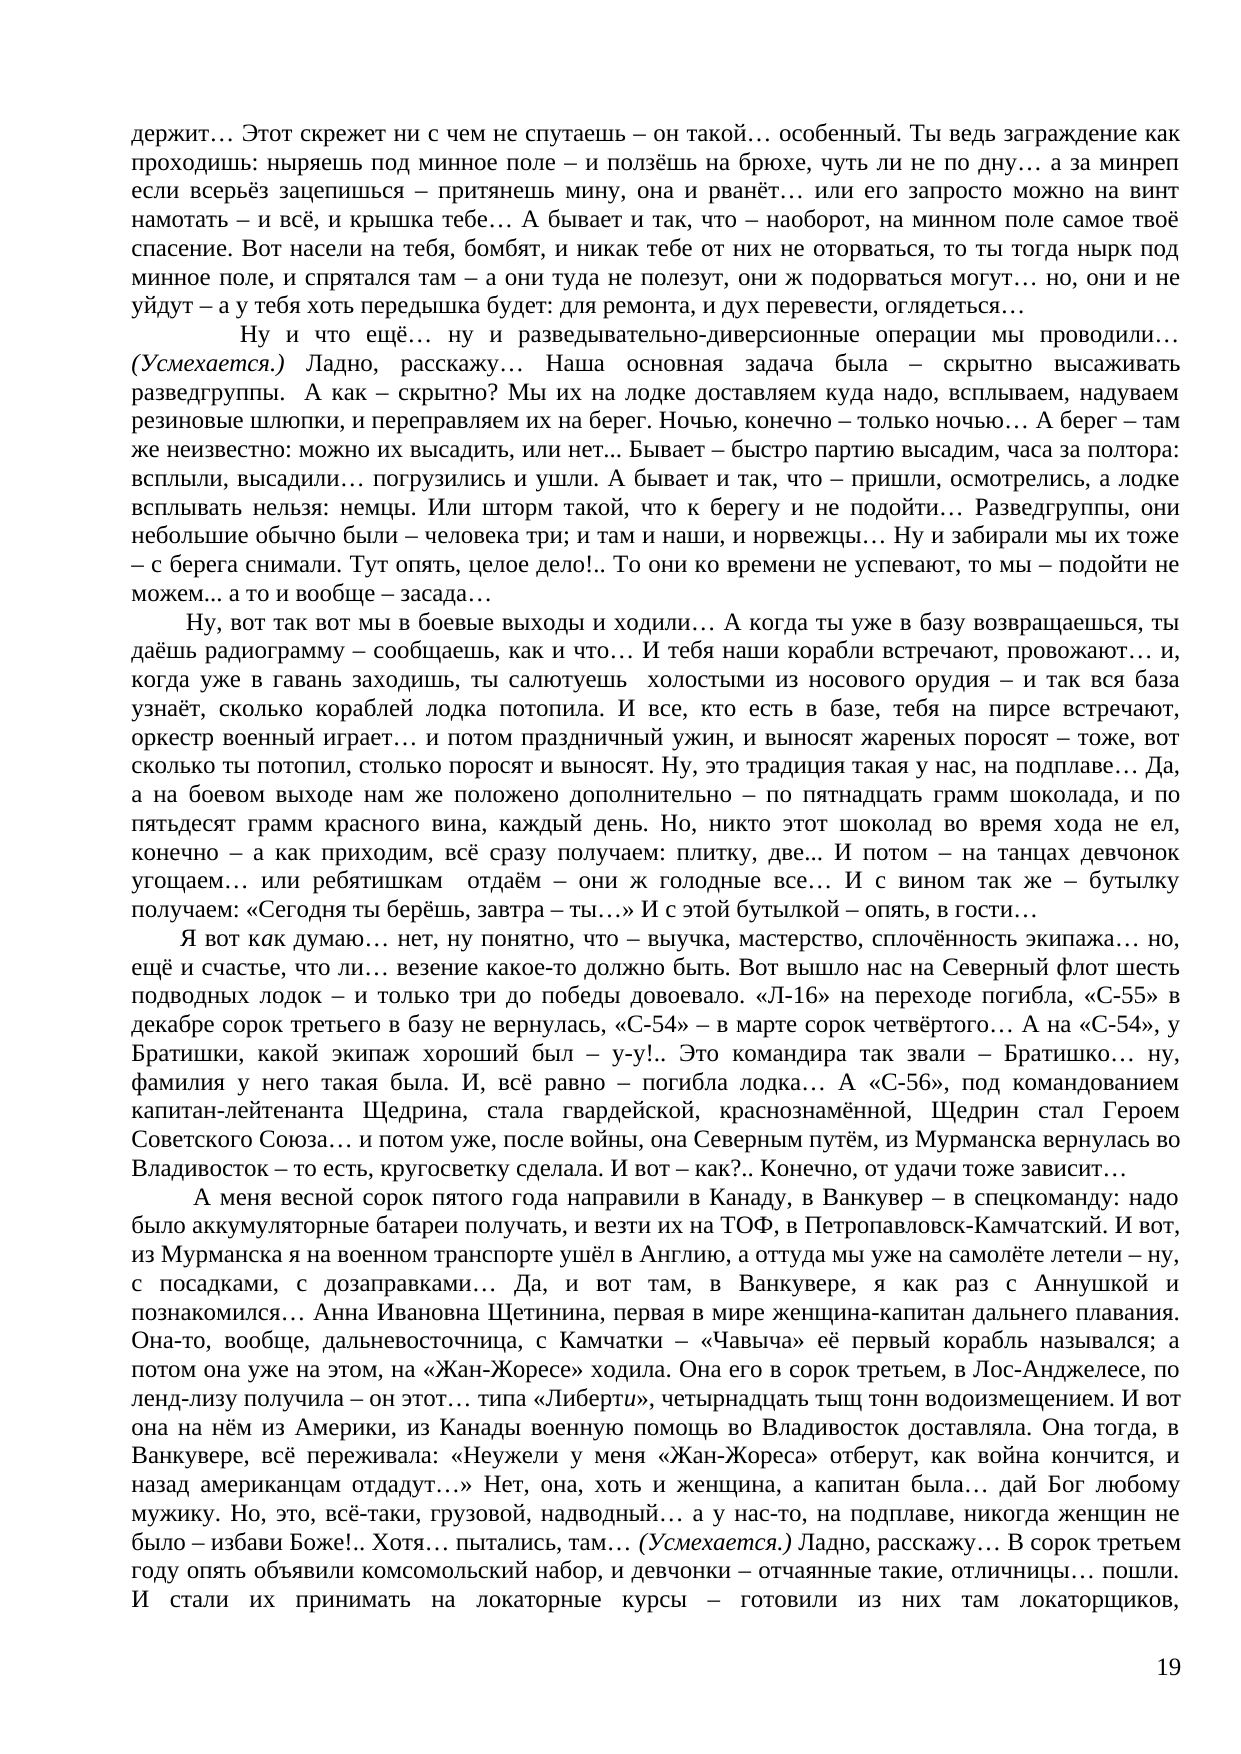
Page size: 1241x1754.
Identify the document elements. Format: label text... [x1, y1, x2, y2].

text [131, 118, 1181, 319]
text Я вот как думаю… нет, ну понятно, что – выучка, мастерство, сплочённость экипажа… но, ещё и счастье, что ли… везение какое-то должно быть. Вот вышло нас на Северный флот шесть подводных лодок – и только три до победы довоевало. «Л-16» на переходе погибла, «С-55» в декабре сорок третьего в базу не вернулась, «С-54» – в марте сорок четвёртого… А на «С-54», у Братишки, какой экипаж хороший был – у-у!.. Это командира так звали – Братишко… ну, фамилия у него такая была. И, всё равно – погибла лодка… А «С-56», под командованием капитан-лейтенанта Щедрина, стала гвардейской, краснознамённой, Щедрин стал Героем Советского Союза… и потом уже, после войны, она Северным путём, из Мурманска вернулась во Владивосток – то есть, кругосветку сделала. И вот – как?.. Конечно, от удачи тоже зависит… [131, 923, 1181, 1182]
text Ну, вот так вот мы в боевые выходы и ходили… А когда ты уже в базу возвращаешься, ты даёшь радиограмму – сообщаешь, как и что… И тебя наши корабли встречают, провожают… и, когда уже в гавань заходишь, ты салютуешь холостыми из носового орудия – и так вся база узнаёт, сколько кораблей лодка потопила. И все, кто есть в базе, тебя на пирсе встречают, оркестр военный играет… и потом праздничный ужин, и выносят жареных поросят – тоже, вот сколько ты потопил, столько поросят и выносят. Ну, это традиция такая у нас, на подплаве… Да, а на боевом выходе нам же положено дополнительно – по пятнадцать грамм шоколада, и по пятьдесят грамм красного вина, каждый день. Но, никто этот шоколад во время хода не ел, конечно – а как приходим, всё сразу получаем: плитку, две... И потом – на танцах девчонок угощаем… или ребятишкам отдаём – они ж голодные все… И с вином так же – бутылку получаем: «Сегодня ты берёшь, завтра – ты…» И с этой бутылкой – опять, в гости… [131, 607, 1181, 923]
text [131, 1182, 1181, 1613]
text Ну и что ещё… ну и разведывательно-диверсионные операции мы проводили… (Усмехается.) Ладно, расскажу… Наша основная задача была – скрытно высаживать разведгруппы. А как – скрытно? Мы их на лодке доставляем куда надо, всплываем, надуваем резиновые шлюпки, и переправляем их на берег. Ночью, конечно – только ночью… А берег – там же неизвестно: можно их высадить, или нет... Бывает – быстро партию высадим, часа за полтора: всплыли, высадили… погрузились и ушли. А бывает и так, что – пришли, осмотрелись, а лодке всплывать нельзя: немцы. Или шторм такой, что к берегу и не подойти… Разведгруппы, они небольшие обычно были – человека три; и там и наши, и норвежцы… Ну и забирали мы их тоже – с берега снимали. Тут опять, целое дело!.. То они ко времени не успевают, то мы – подойти не можем... а то и вообще – засада… [131, 319, 1181, 607]
